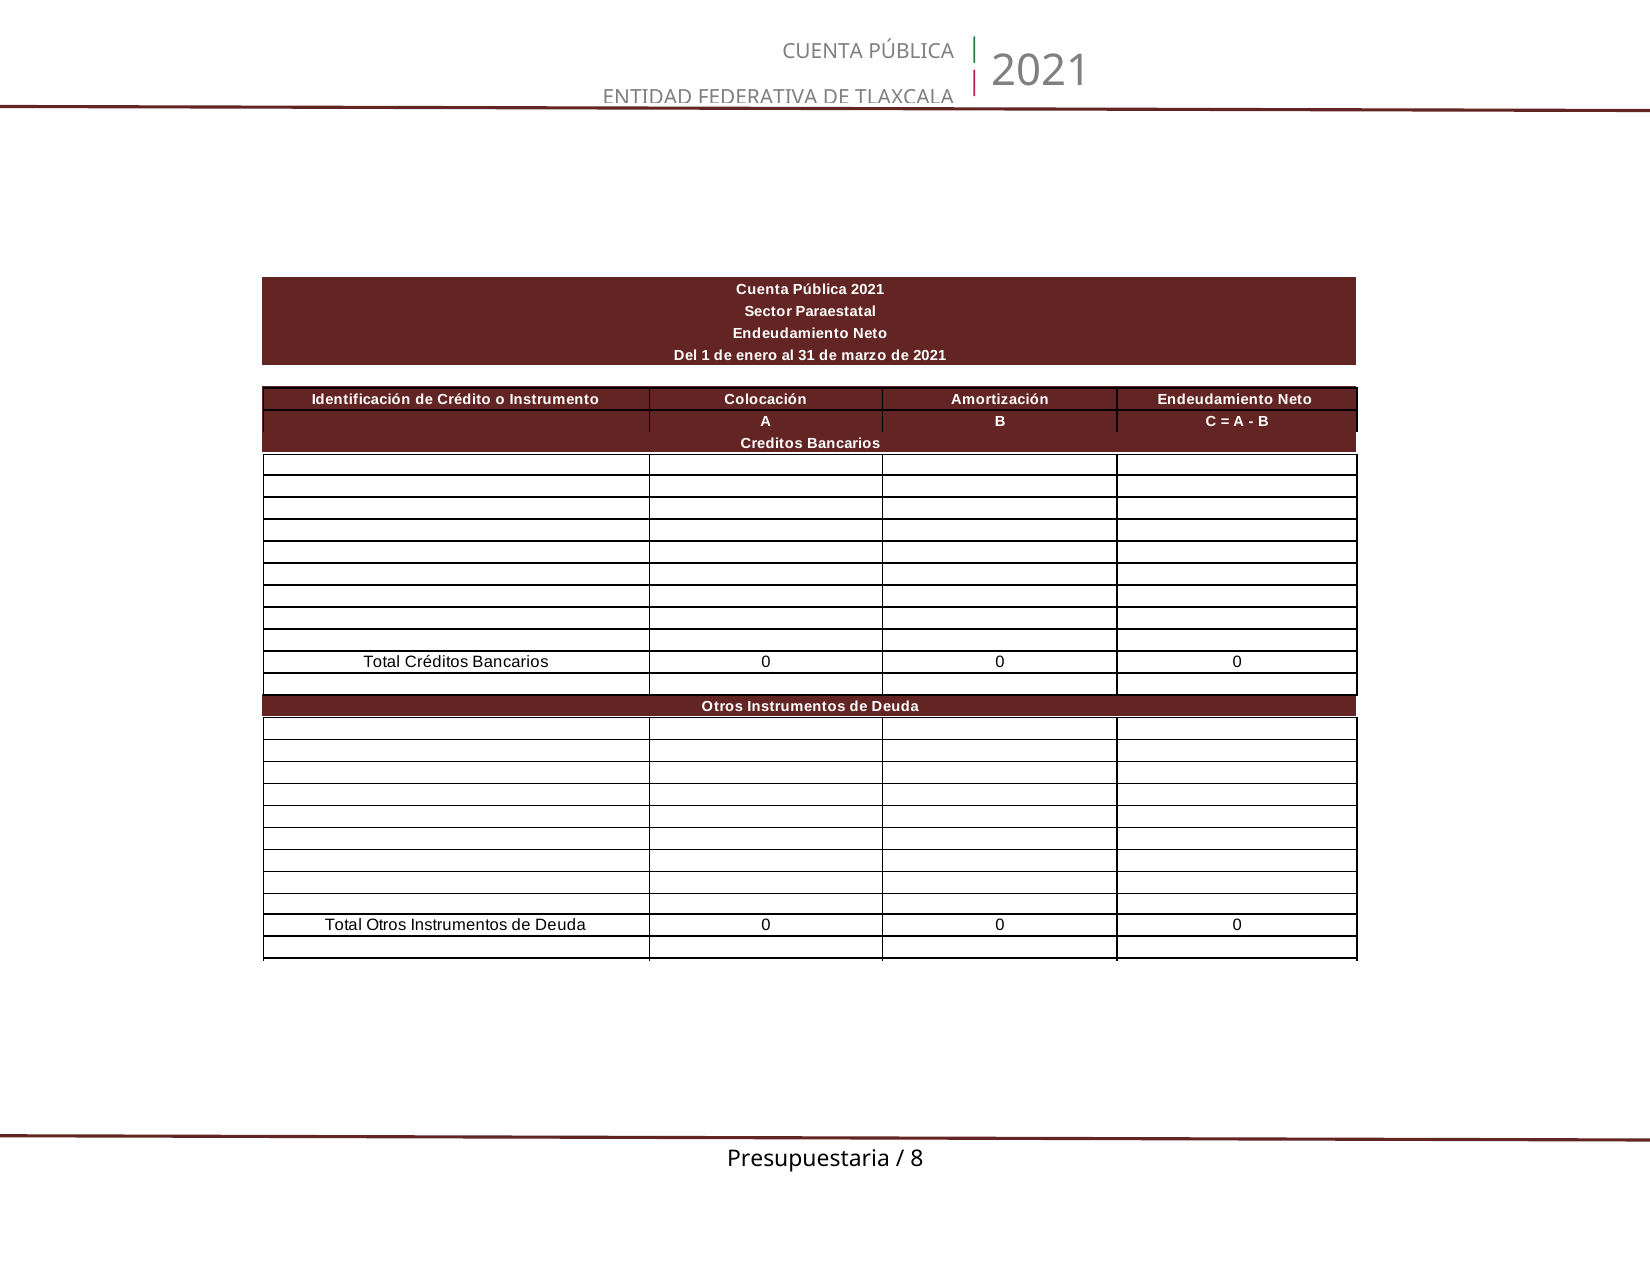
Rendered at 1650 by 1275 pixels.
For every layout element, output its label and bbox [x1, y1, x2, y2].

picture [968, 28, 985, 99]
